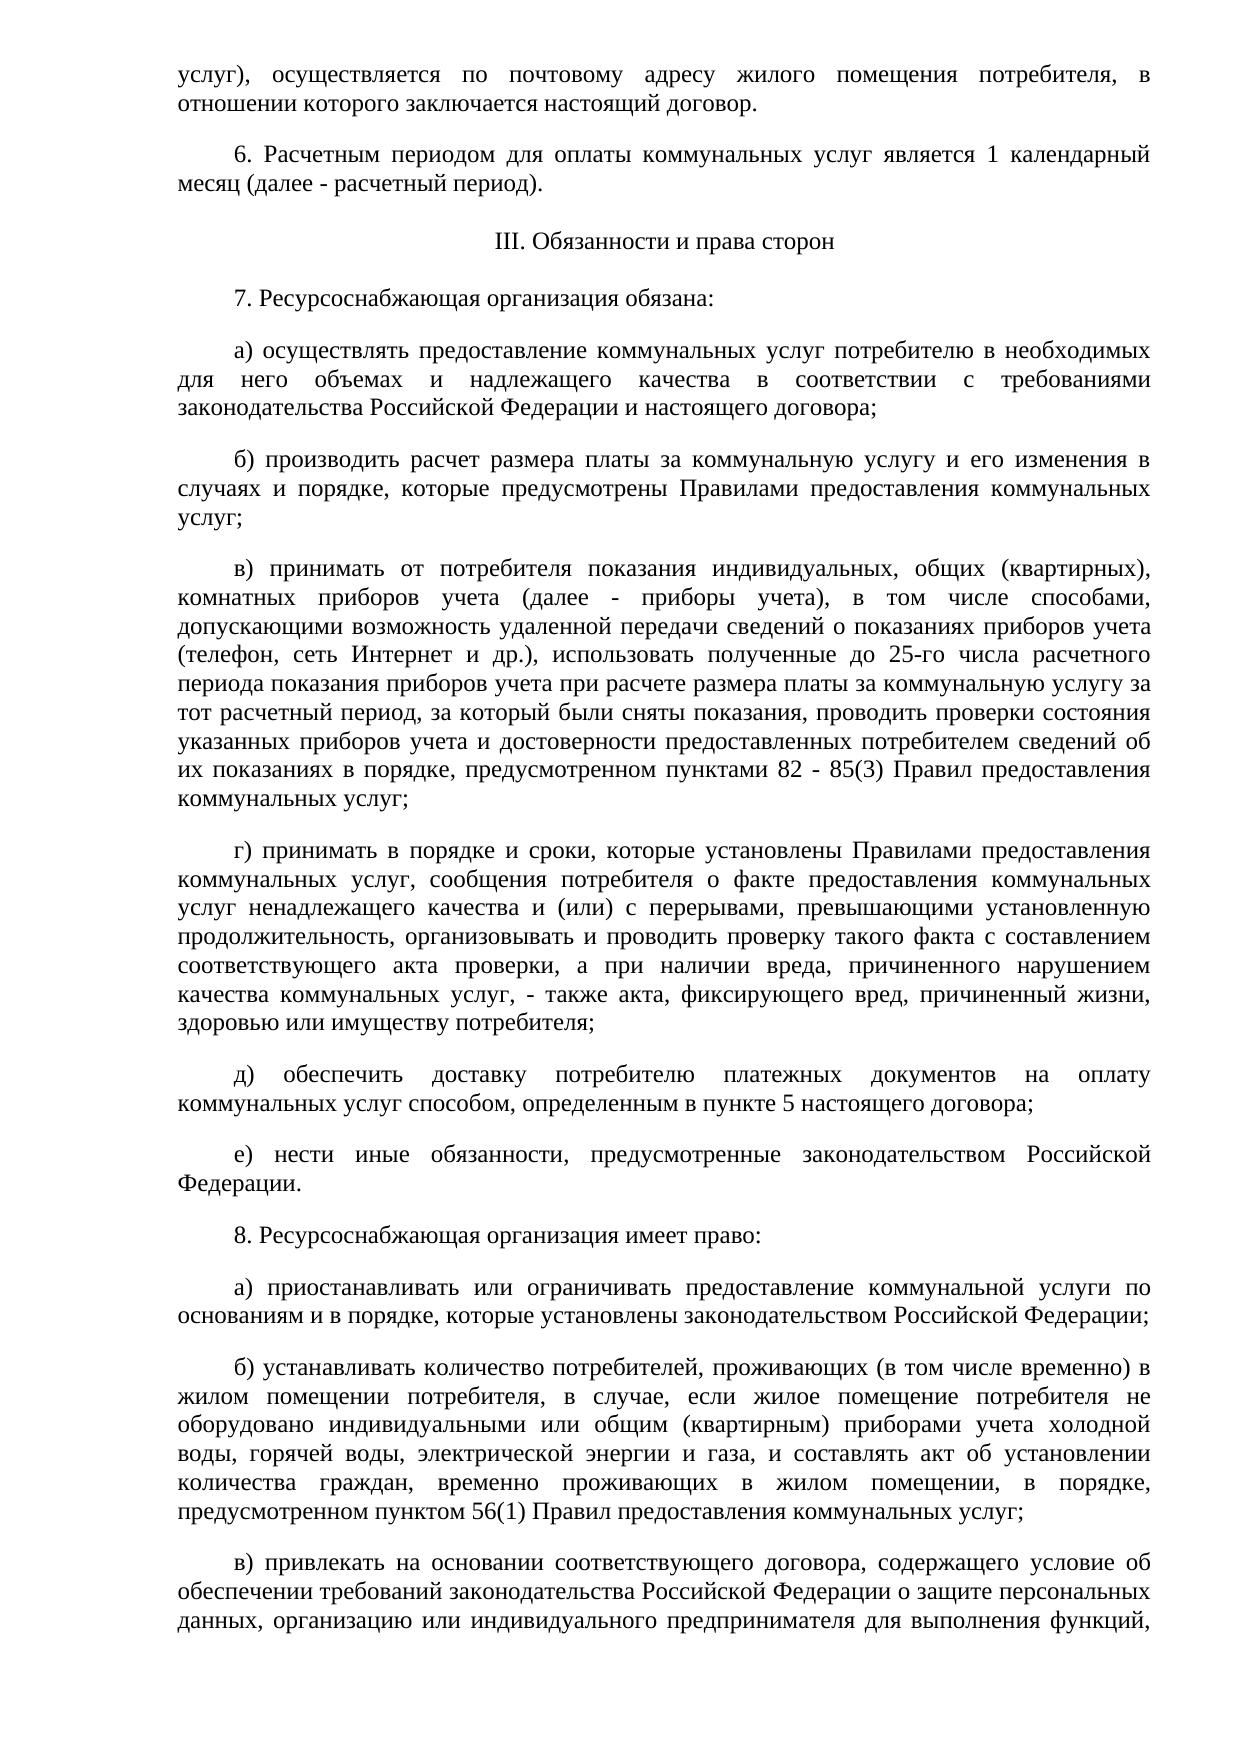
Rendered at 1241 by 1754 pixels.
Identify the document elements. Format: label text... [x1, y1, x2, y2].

text а) осуществлять предоставление коммунальных услуг потребителю в необходимых для него объемах и надлежащего качества в соответствии с требованиями законодательства Российской Федерации и настоящего договора; [177, 335, 1152, 421]
text 7. Ресурсоснабжающая организация обязана: [177, 283, 1152, 312]
text в) принимать от потребителя показания индивидуальных, общих (квартирных), комнатных приборов учета (далее - приборы учета), в том числе способами, допускающими возможность удаленной передачи сведений о показаниях приборов учета (телефон, сеть Интернет и др.), использовать полученные до 25-го числа расчетного периода показания приборов учета при расчете размера платы за коммунальную услугу за тот расчетный период, за который были сняты показания, проводить проверки состояния указанных приборов учета и достоверности предоставленных потребителем сведений об их показаниях в порядке, предусмотренном пунктами 82 - 85(3) Правил предоставления коммунальных услуг; [177, 553, 1152, 812]
text 8. Ресурсоснабжающая организация имеет право: [177, 1220, 1152, 1249]
text III. Обязанности и права сторон [177, 226, 1152, 254]
text е) нести иные обязанности, предусмотренные законодательством Российской Федерации. [177, 1139, 1152, 1197]
text б) производить расчет размера платы за коммунальную услугу и его изменения в случаях и порядке, которые предусмотрены Правилами предоставления коммунальных услуг; [177, 444, 1152, 530]
text 6. Расчетным периодом для оплаты коммунальных услуг является 1 календарный месяц (далее - расчетный период). [177, 139, 1152, 197]
text а) приостанавливать или ограничивать предоставление коммунальной услуги по основаниям и в порядке, которые установлены законодательством Российской Федерации; [177, 1272, 1152, 1329]
text д) обеспечить доставку потребителю платежных документов на оплату коммунальных услуг способом, определенным в пункте 5 настоящего договора; [177, 1059, 1152, 1117]
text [177, 1547, 1152, 1634]
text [177, 59, 1152, 117]
text г) принимать в порядке и сроки, которые установлены Правилами предоставления коммунальных услуг, сообщения потребителя о факте предоставления коммунальных услуг ненадлежащего качества и (или) с перерывами, превышающими установленную продолжительность, организовывать и проводить проверку такого факта с составлением соответствующего акта проверки, а при наличии вреда, причиненного нарушением качества коммунальных услуг, - также акта, фиксирующего вред, причиненный жизни, здоровью или имуществу потребителя; [177, 835, 1152, 1036]
text б) устанавливать количество потребителей, проживающих (в том числе временно) в жилом помещении потребителя, в случае, если жилое помещение потребителя не оборудовано индивидуальными или общим (квартирным) приборами учета холодной воды, горячей воды, электрической энергии и газа, и составлять акт об установлении количества граждан, временно проживающих в жилом помещении, в порядке, предусмотренном пунктом 56(1) Правил предоставления коммунальных услуг; [177, 1352, 1152, 1524]
